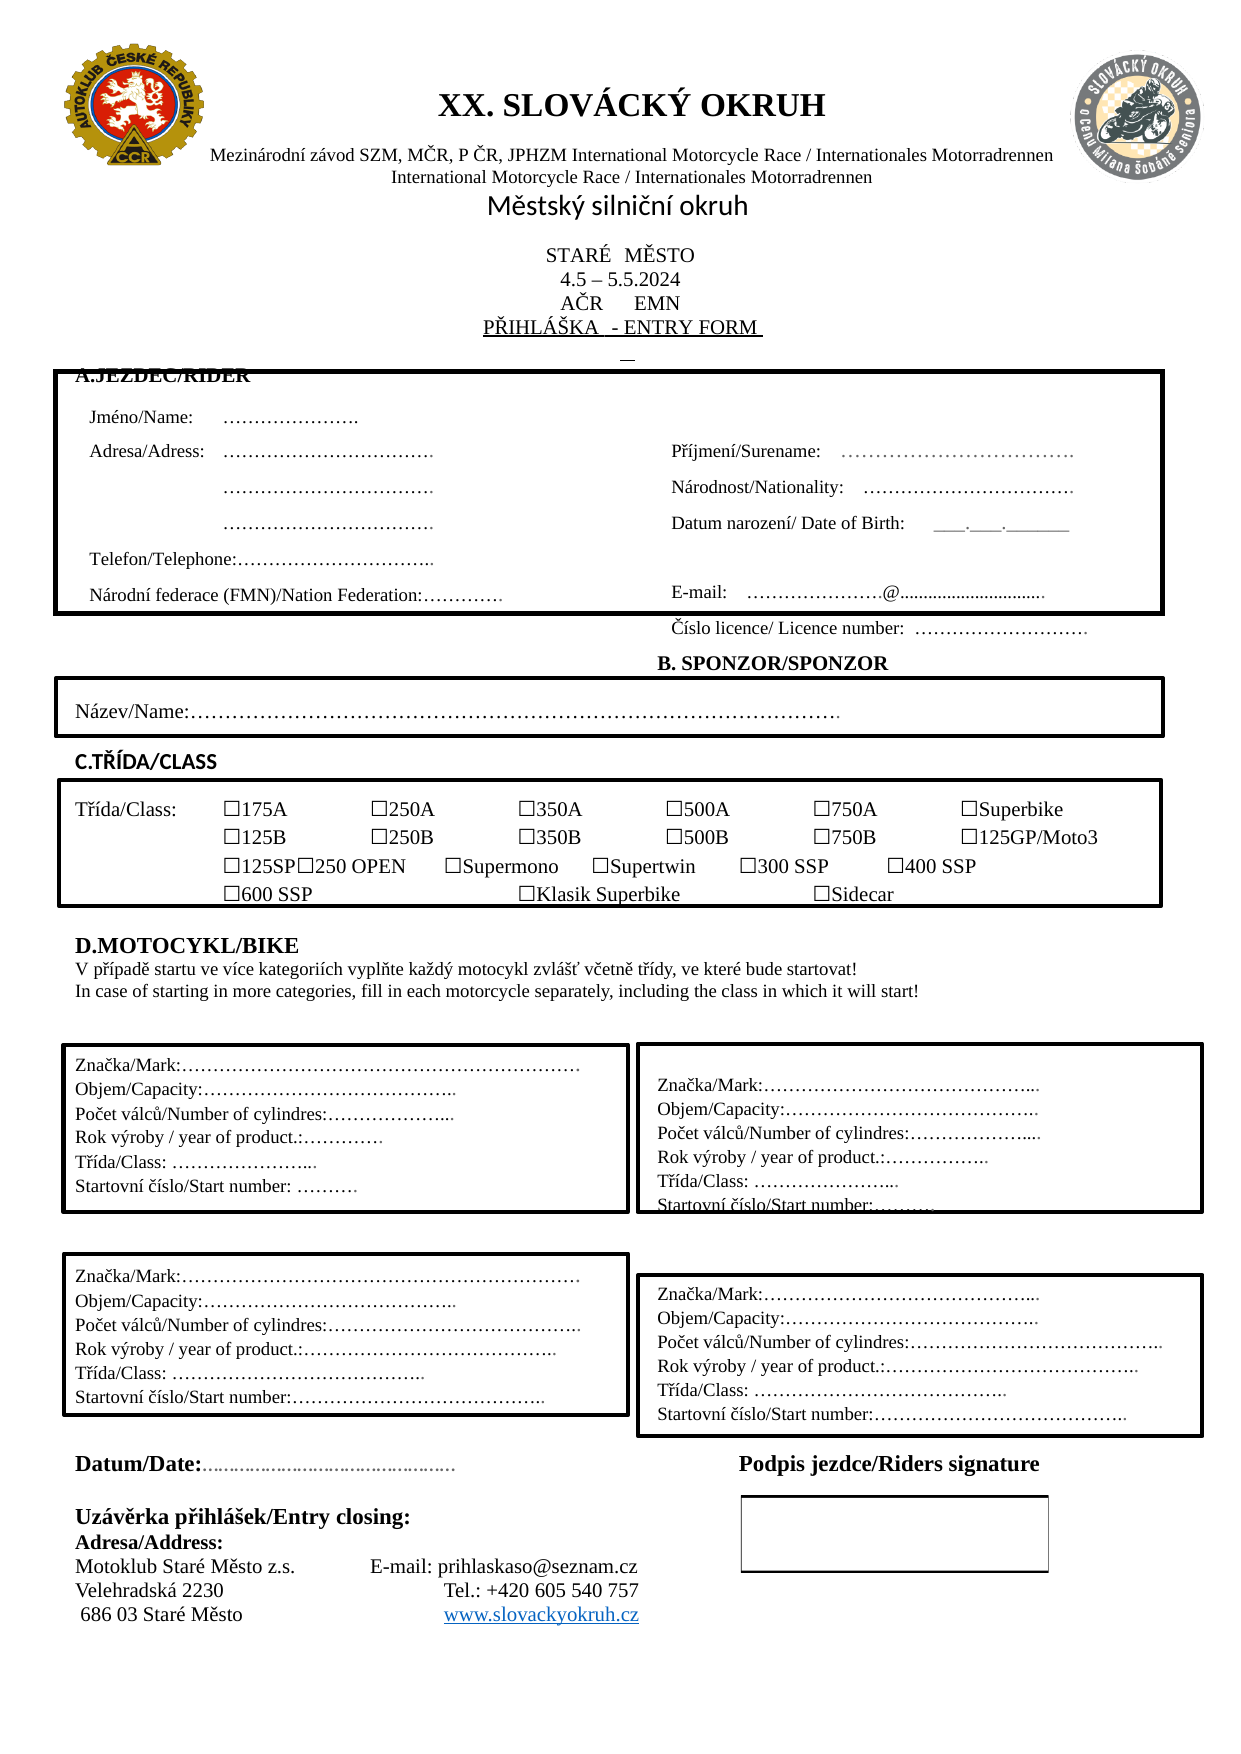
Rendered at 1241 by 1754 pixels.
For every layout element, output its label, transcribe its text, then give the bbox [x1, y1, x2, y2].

text Počet válců/Number of cylindres: [657, 1329, 1165, 1353]
text V případě startu ve více kategoriích vyplňte každý motocykl zvlášť včetně třídy, ve které bude startovat! [75, 958, 1165, 979]
text Počet válců/Number of cylindres: [75, 1100, 583, 1124]
text Startovní číslo/Start number: [75, 1173, 583, 1197]
text Datum narození/ Date of Birth: [671, 510, 1165, 534]
text Příjmení/Surename: [671, 438, 1165, 462]
text Národnost/Nationality: [671, 474, 1165, 498]
text Národní federace (FMN)/Nation Federation: [89, 582, 583, 606]
picture [1060, 40, 1214, 193]
text Třída/Class: [75, 1360, 583, 1384]
text Rok výroby / year of product.: [657, 1353, 1165, 1377]
text Počet válců/Number of cylindres: [657, 1120, 1165, 1144]
text AČR EMN [75, 291, 1165, 315]
text 125SP 250 OPEN Supermono Supertwin 300 SSP 400 SSP [75, 851, 1165, 879]
text C.TŘÍDA/CLASS [75, 747, 1165, 775]
subtitle Mezinárodní závod SZM, MČR, P ČR, JPHZM International Motorcycle Race / Internationales Motorradrennen [98, 144, 1165, 166]
text Objem/Capacity: [657, 1096, 1165, 1120]
text Značka/Mark: [75, 1262, 583, 1288]
text Název/Name: [75, 699, 1165, 723]
text D.MOTOCYKL/BIKE [75, 932, 1165, 958]
subtitle International Motorcycle Race / Internationales Motorradrennen [98, 166, 1165, 187]
text E-mail: @ [671, 579, 1165, 603]
text Číslo licence/ Licence number: [671, 615, 1165, 639]
text Rok výroby / year of product.: [75, 1124, 583, 1148]
text Třída/Class: [657, 1168, 1165, 1192]
text Městský silniční okruh [431, 187, 804, 223]
text Rok výroby / year of product.: [657, 1144, 1165, 1168]
text Motoklub Staré Město z.s. E-mail: prihlaskaso@seznam.cz [75, 1554, 1165, 1578]
text 686 03 Staré Město www.slovackyokruh.cz [75, 1602, 1165, 1626]
text STARÉ MĚSTO [75, 242, 1165, 267]
text Datum/Date: Podpis jezdce/Riders signature [75, 1449, 1165, 1477]
text Rok výroby / year of product.: [75, 1336, 583, 1360]
text 4.5 – 5.5.2024 [75, 267, 1165, 291]
text A.JEZDEC/RIDER [75, 363, 583, 387]
text Jméno/Name: [89, 406, 583, 427]
text PŘIHLÁŠKA - ENTRY FORM [75, 315, 1165, 339]
text Objem/Capacity: [75, 1076, 583, 1100]
text Startovní číslo/Start number: [657, 1192, 1165, 1216]
text 125B 250B 350B 500B 750B 125GP/Moto3 [75, 822, 1165, 851]
text B. Sponzor/Sponzor [657, 651, 1165, 675]
text Velehradská 2230 Tel.: +420 605 540 757 [75, 1578, 1165, 1602]
text Počet válců/Number of cylindres: [75, 1312, 583, 1336]
text Značka/Mark: [657, 1281, 1165, 1305]
text Objem/Capacity: [657, 1305, 1165, 1329]
text Objem/Capacity: [75, 1288, 583, 1312]
text Třída/Class: [657, 1377, 1165, 1401]
picture [740, 1495, 1049, 1503]
text Telefon/Telephone: [89, 546, 583, 570]
subtitle XX. SLOVÁCKÝ OKRUH [98, 85, 1165, 124]
text Třída/Class: [75, 1148, 583, 1173]
text Značka/Mark: [75, 1050, 583, 1076]
text Adresa/Address: [75, 1530, 1165, 1554]
text Startovní číslo/Start number: [657, 1401, 1165, 1425]
text Startovní číslo/Start number: [75, 1384, 583, 1408]
text Uzávěrka přihlášek/Entry closing: [75, 1503, 1165, 1530]
text In case of starting in more categories, fill in each motorcycle separately, including the class in which it will start! [75, 979, 1165, 1001]
text Značka/Mark: [657, 1072, 1165, 1096]
text Třída/Class: 175A 250A 350A 500A 750A Superbike [75, 794, 1165, 822]
text 600 SSP Klasik Superbike Sidecar [75, 879, 1165, 908]
text Adresa/Adress: [89, 438, 583, 462]
picture [60, 40, 205, 167]
